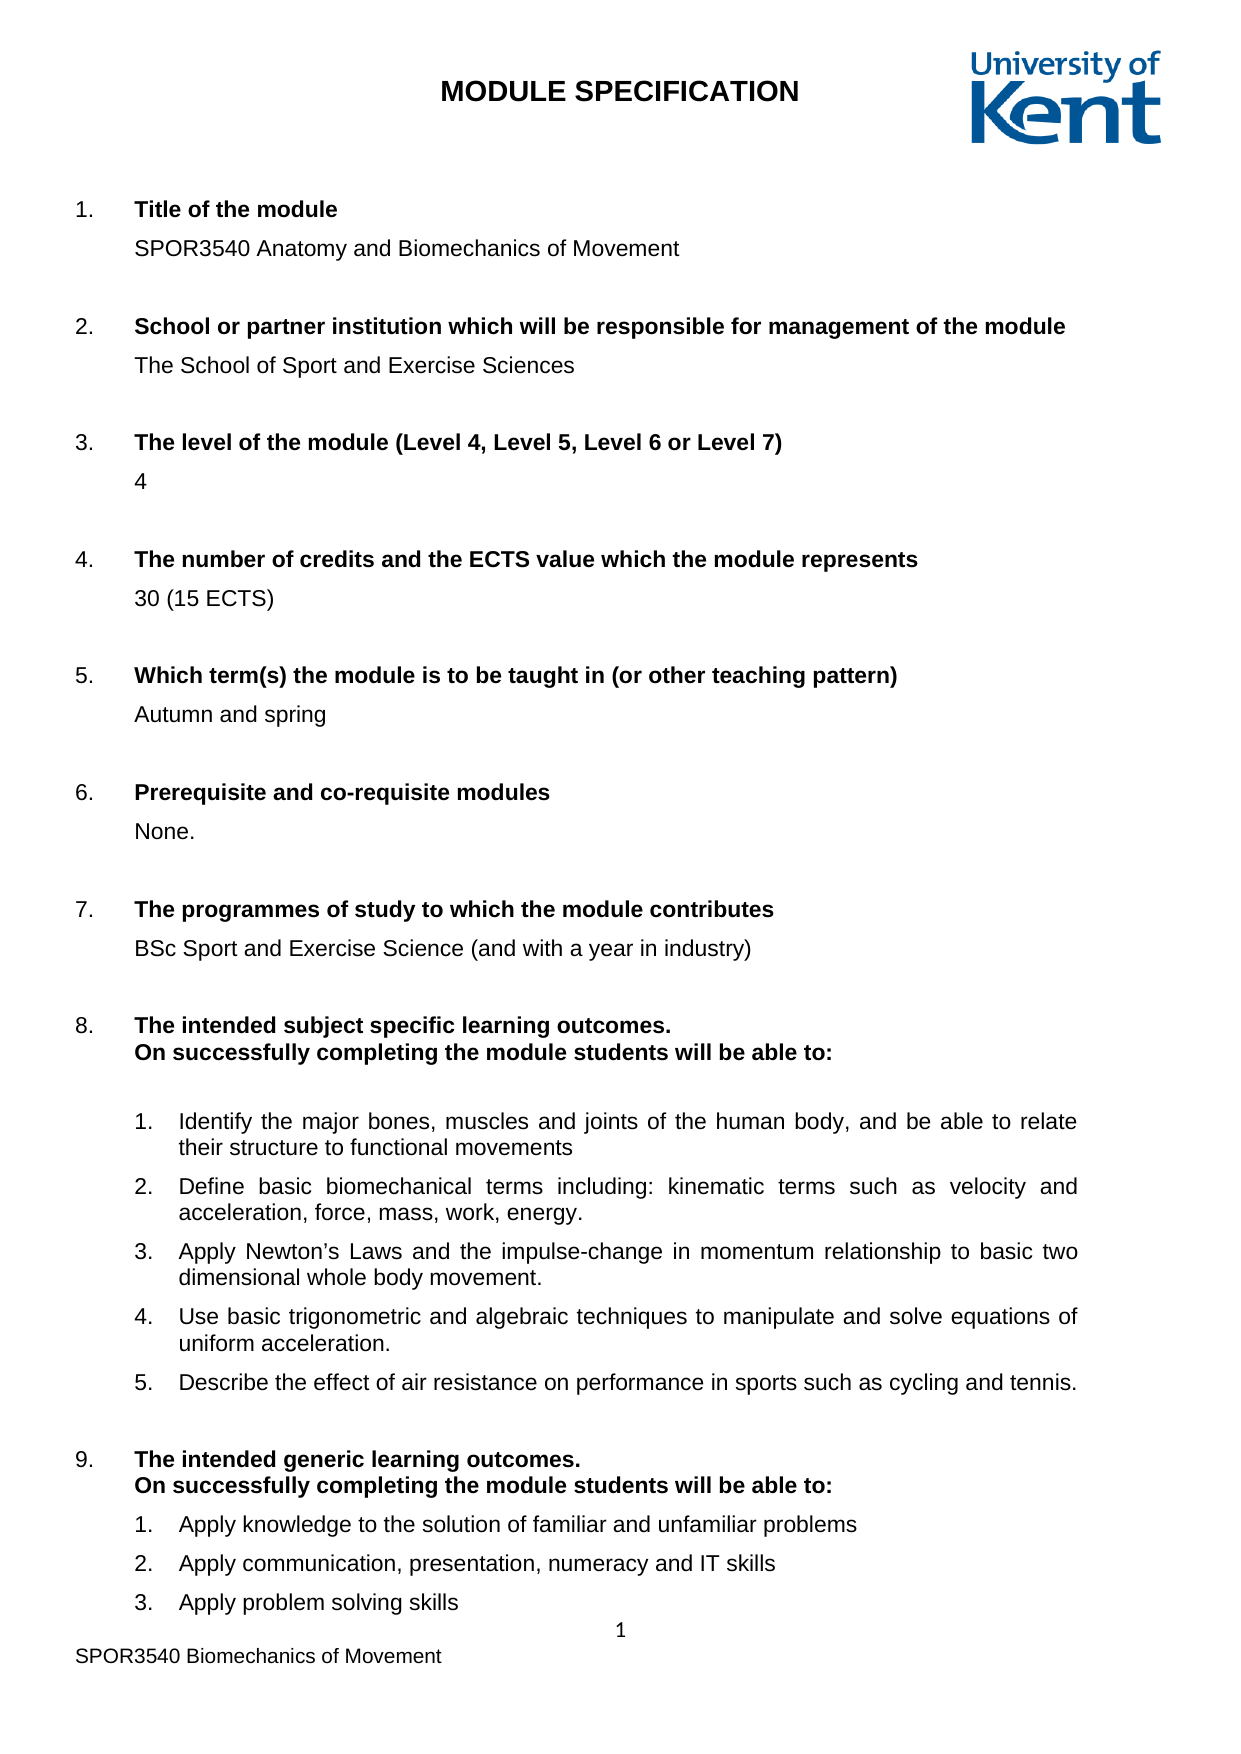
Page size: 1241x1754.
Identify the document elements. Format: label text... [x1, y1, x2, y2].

list School or partner institution which will be responsible for management of the module [75, 313, 1138, 339]
list Which term(s) the module is to be taught in (or other teaching pattern) [75, 662, 1138, 689]
text BSc Sport and Exercise Science (and with a year in industry) [134, 934, 1138, 961]
list Define basic biomechanical terms including: kinematic terms such as velocity and acceleration, force, mass, work, energy. [134, 1173, 1079, 1226]
list Title of the module [75, 196, 1138, 223]
list Apply knowledge to the solution of familiar and unfamiliar problems [134, 1511, 1079, 1538]
list The level of the module (Level 4, Level 5, Level 6 or Level 7) [75, 429, 1138, 456]
list Describe the effect of air resistance on performance in sports such as cycling and tennis. [134, 1368, 1079, 1395]
text 4 [134, 468, 1138, 494]
text SPOR3540 Anatomy and Biomechanics of Movement [134, 235, 1138, 261]
text The School of Sport and Exercise Sciences [134, 352, 1138, 378]
text Autumn and spring [134, 701, 1138, 728]
list Use basic trigonometric and algebraic techniques to manipulate and solve equations of uniform acceleration. [134, 1303, 1079, 1356]
list The intended subject specific learning outcomes. On successfully completing the module students will be able to: [75, 1012, 1138, 1065]
list Prerequisite and co-requisite modules [75, 779, 1138, 805]
list Apply communication, presentation, numeracy and IT skills [134, 1550, 1079, 1577]
list The intended generic learning outcomes. On successfully completing the module students will be able to: [75, 1446, 1138, 1499]
text None. [134, 818, 1138, 844]
list Apply problem solving skills [134, 1589, 1079, 1615]
text 30 (15 ECTS) [134, 585, 1138, 611]
picture [970, 48, 1163, 145]
list The number of credits and the ECTS value which the module represents [75, 546, 1138, 572]
list Identify the major bones, muscles and joints of the human body, and be able to relate their structure to functional movements [134, 1108, 1079, 1160]
list Apply Newton’s Laws and the impulse-change in momentum relationship to basic two dimensional whole body movement. [134, 1238, 1079, 1291]
list The programmes of study to which the module contributes [75, 896, 1138, 922]
